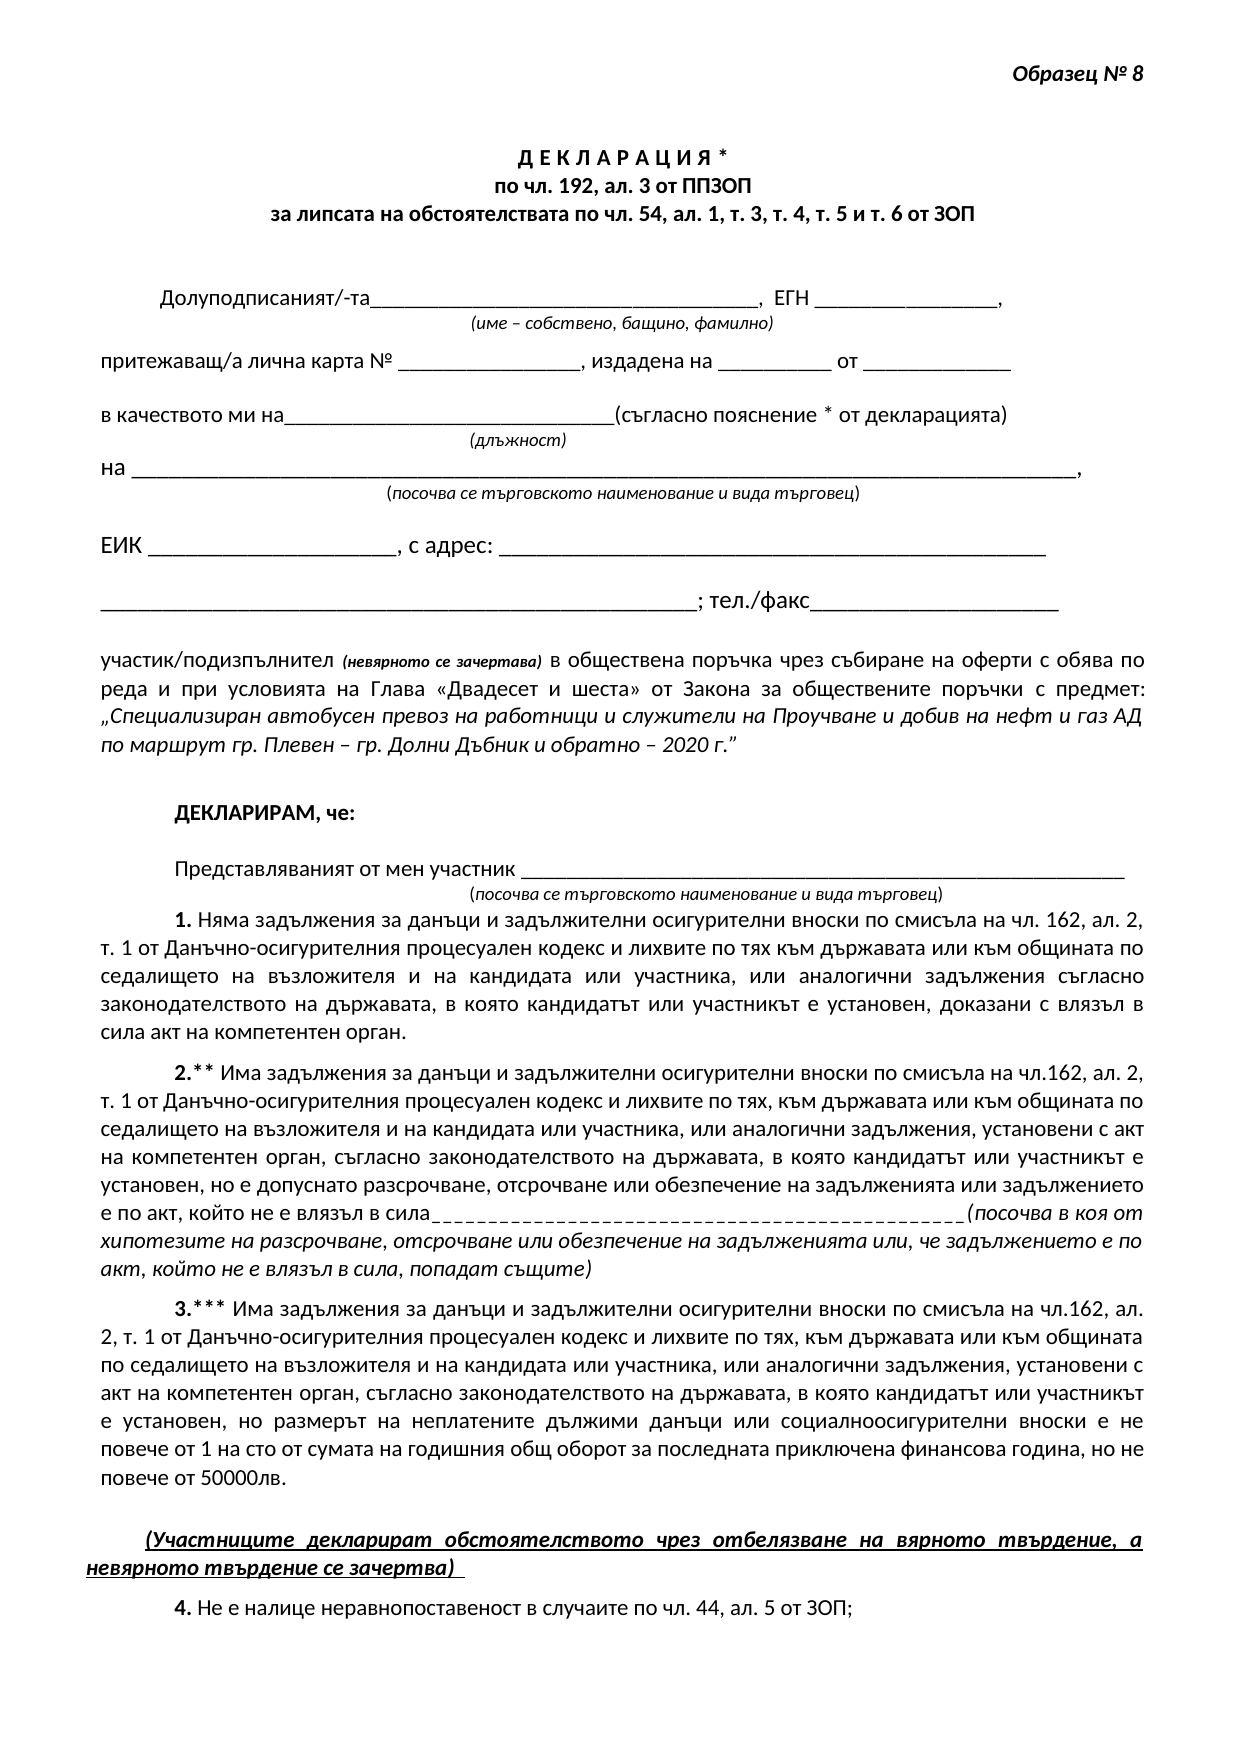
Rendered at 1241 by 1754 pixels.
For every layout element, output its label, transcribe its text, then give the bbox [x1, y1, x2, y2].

text Представляваният от мен участник _____________________________________________________ [100, 854, 1146, 882]
text участик/подизпълнител (невярното се зачертава) в обществена поръчка чрез събиране на оферти с обява по реда и при условията на Глава «Двадесет и шеста» от Закона за обществените поръчки с предмет: „Специализиран автобусен превоз на работници и служители на Проучване и добив на нефт и газ АД по маршрут гр. Плевен – гр. Долни Дъбник и обратно – 2020 г.” [100, 646, 1146, 758]
text 1. Няма задължения за данъци и задължителни осигурителни вноски по смисъла на чл. 162, ал. 2, т. 1 от Данъчно-осигурителния процесуален кодекс и лихвите по тях към държавата или към общината по седалището на възложителя и на кандидата или участника, или аналогични задължения съгласно законодателството на държавата, в която кандидатът или участникът е установен, доказани с влязъл в сила акт на компетентен орган. [100, 905, 1146, 1045]
text 2.** Има задължения за данъци и задължителни осигурителни вноски по смисъла на чл.162, ал. 2, т. 1 от Данъчно-осигурителния процесуален кодекс и лихвите по тях, към държавата или към общината по седалището на възложителя и на кандидата или участника, или аналогични задължения, установени с акт на компетентен орган, съгласно законодателството на държавата, в която кандидатът или участникът е установен, но е допуснато разсрочване, отсрочване или обезпечение на задълженията или задължението е по акт, който не е влязъл в сила_______________________________________________(посочва в коя от хипотезите на разсрочване, отсрочване или обезпечение на задълженията или, че задължението е по акт, който не е влязъл в сила, попадат същите) [100, 1058, 1146, 1282]
text притежаващ/а лична карта № ________________, издадена на __________ от _____________ [100, 347, 1146, 375]
text на ____________________________________________________________________________, [100, 451, 1146, 481]
text ЕИК ____________________, с адрес: ____________________________________________ [100, 529, 1146, 559]
text ________________________________________________; тел./факс____________________ [100, 584, 1146, 615]
text (Участниците декларират обстоятелството чрез отбелязване на вярното твърдение, а невярното твърдение се зачертва) [86, 1525, 1146, 1581]
text ДЕКЛАРИРАМ, че: [100, 798, 1146, 826]
text (име – собствено, бащино, фамилно) [100, 311, 1146, 334]
text за липсата на обстоятелствата по чл. 54, ал. 1, т. 3, т. 4, т. 5 и т. 6 от ЗОП [100, 199, 1146, 227]
text в качеството ми на_____________________________(съгласно пояснение * от декларацията) [100, 400, 1146, 428]
text Образец № 8 [100, 59, 1146, 87]
text по чл. 192, ал. 3 от ППЗОП [100, 171, 1146, 199]
text (посочва се търговското наименование и вида търговец) [100, 481, 1146, 504]
text (длъжност) [100, 428, 1146, 451]
text (посочва се търговското наименование и вида търговец) [395, 882, 1146, 905]
text ДЕКЛАРАЦИЯ* [100, 143, 1146, 171]
text 3.*** Има задължения за данъци и задължителни осигурителни вноски по смисъла на чл.162, ал. 2, т. 1 от Данъчно-осигурителния процесуален кодекс и лихвите по тях, към държавата или към общината по седалището на възложителя и на кандидата или участника, или аналогични задължения, установени с акт на компетентен орган, съгласно законодателството на държавата, в която кандидатът или участникът е установен, но размерът на неплатените дължими данъци или социалноосигурителни вноски е не повече от 1 на сто от сумата на годишния общ оборот за последната приключена финансова година, но не повече от 50000лв. [100, 1294, 1146, 1491]
text Долуподписаният/-та__________________________________, ЕГН ________________, [100, 283, 1146, 311]
text 4. Не е налице неравнопоставеност в случаите по чл. 44, ал. 5 от ЗОП; [100, 1593, 1146, 1621]
